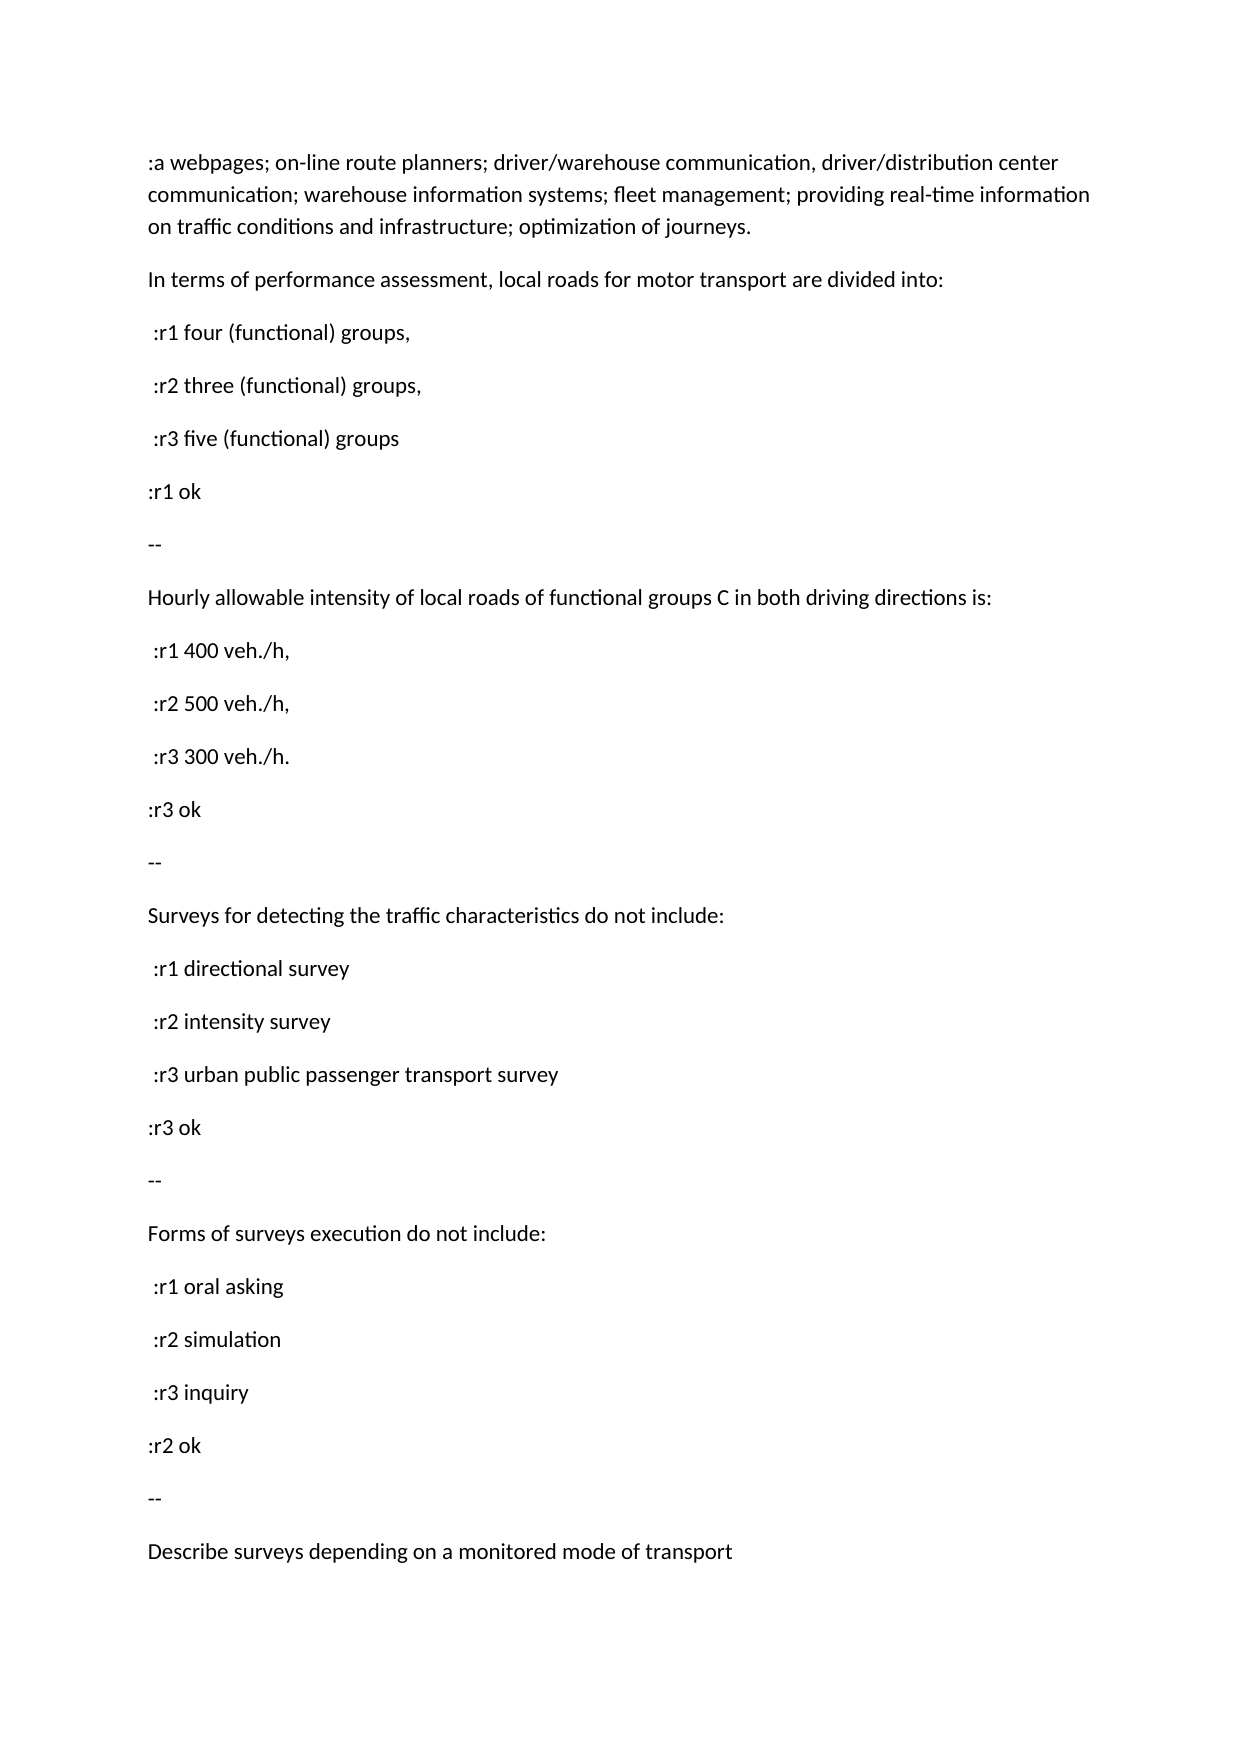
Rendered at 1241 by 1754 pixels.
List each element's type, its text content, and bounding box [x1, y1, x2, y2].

text :r1 400 veh./h, [148, 636, 1093, 664]
text :r2 ok [148, 1431, 1093, 1459]
text Hourly allowable intensity of local roads of functional groups C in both driving directions is: [148, 583, 1093, 611]
text :r1 directional survey [148, 954, 1093, 982]
text -- [148, 848, 1093, 876]
text :r1 ok [148, 477, 1093, 505]
text Surveys for detecting the traffic characteristics do not include: [148, 901, 1093, 929]
text In terms of performance assessment, local roads for motor transport are divided into: [148, 265, 1093, 293]
text :r3 ok [148, 795, 1093, 823]
text :r1 oral asking [148, 1272, 1093, 1300]
text :r2 three (functional) groups, [148, 371, 1093, 399]
text :r3 urban public passenger transport survey [148, 1060, 1093, 1088]
text -- [148, 1484, 1093, 1512]
text :a webpages; on-line route planners; driver/warehouse communication, driver/distribution center communication; warehouse information systems; fleet management; providing real-time information on traffic conditions and infrastructure; optimization of journeys. [148, 148, 1093, 240]
text Forms of surveys execution do not include: [148, 1219, 1093, 1247]
text -- [148, 1166, 1093, 1194]
text :r2 500 veh./h, [148, 689, 1093, 717]
text :r3 inquiry [148, 1378, 1093, 1406]
text :r3 300 veh./h. [148, 742, 1093, 770]
text :r3 ok [148, 1113, 1093, 1141]
text :r2 intensity survey [148, 1007, 1093, 1035]
text Describe surveys depending on a monitored mode of transport [148, 1537, 1093, 1566]
text :r3 five (functional) groups [148, 424, 1093, 452]
text -- [148, 530, 1093, 558]
text :r1 four (functional) groups, [148, 318, 1093, 346]
text :r2 simulation [148, 1325, 1093, 1353]
